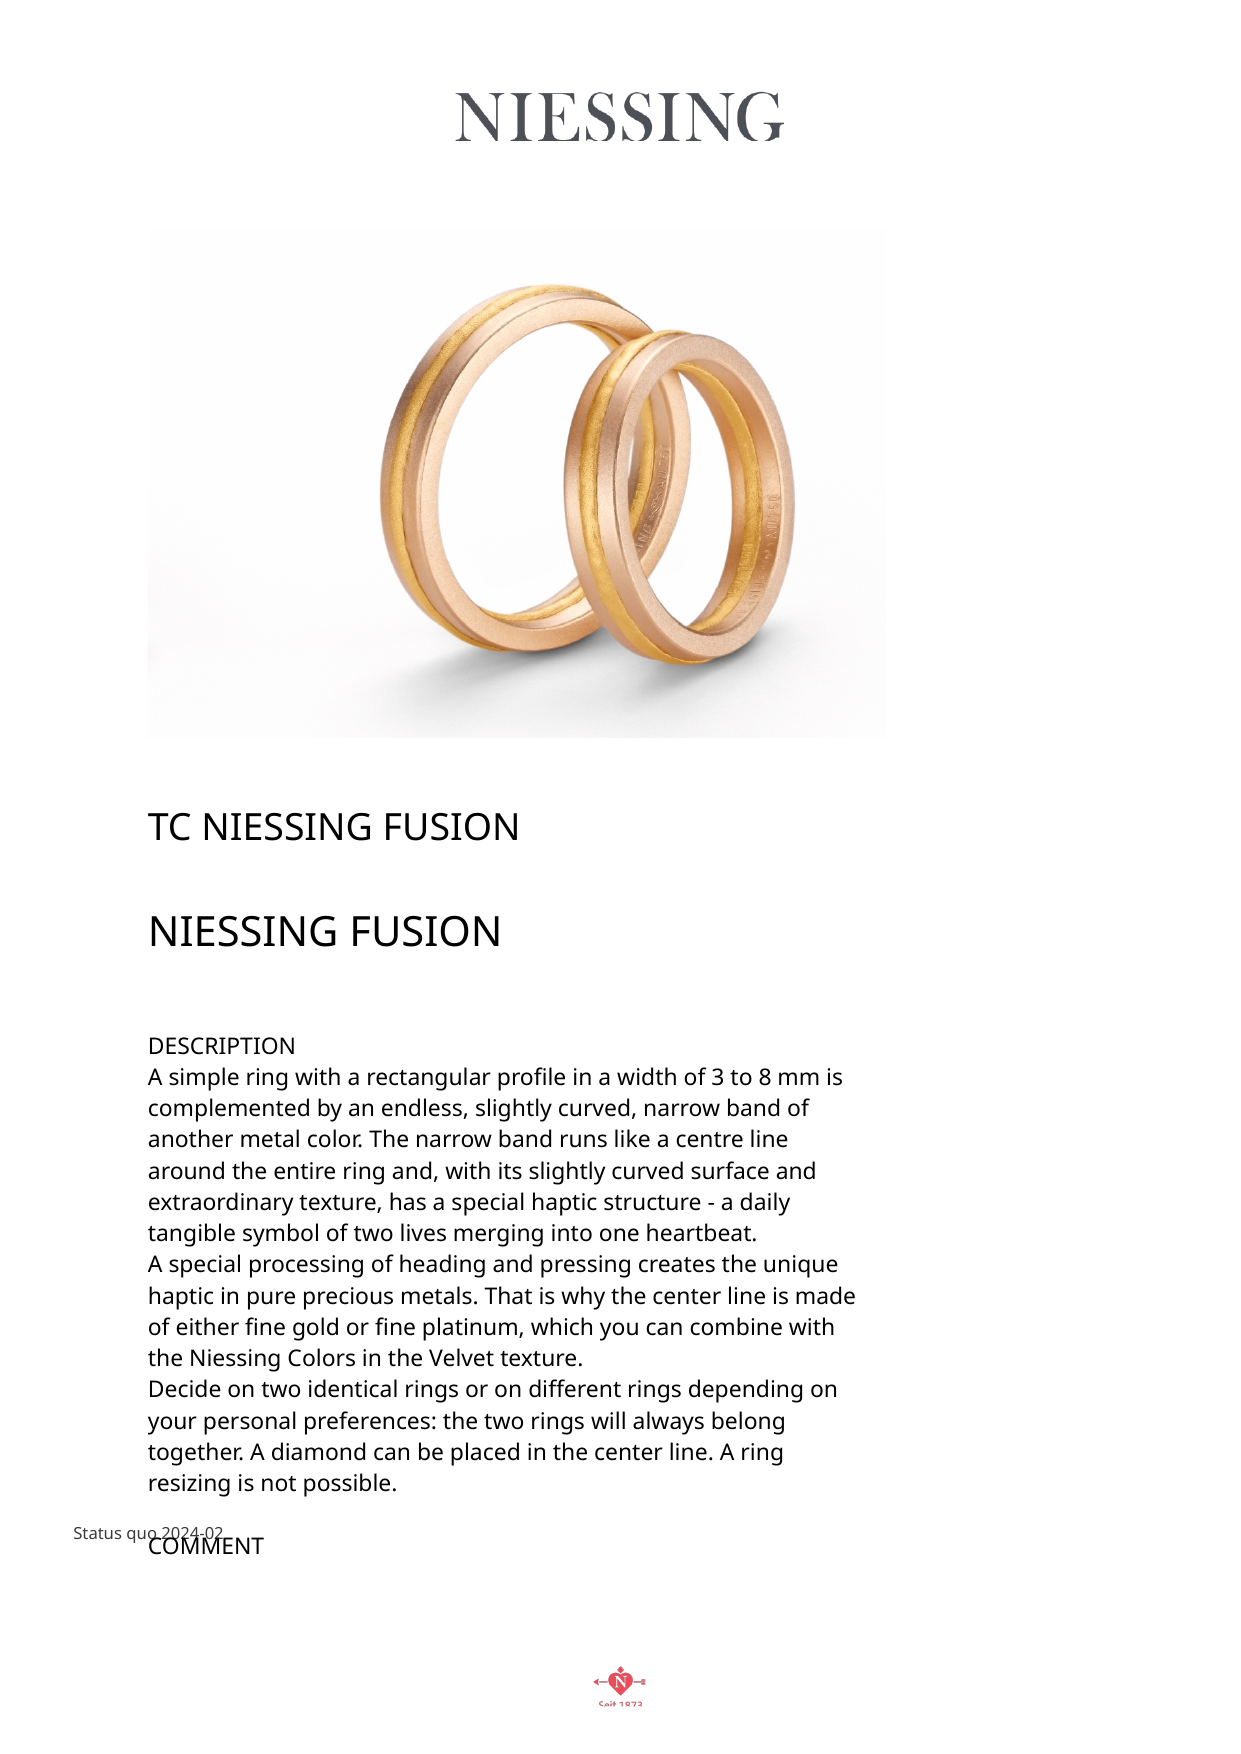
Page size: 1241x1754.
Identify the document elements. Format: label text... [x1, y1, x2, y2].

text TC NIESSING FUSION [148, 800, 1093, 851]
text Decide on two identical rings or on different rings depending on your personal preferences: the two rings will always belong together. A diamond can be placed in the center line. A ring resizing is not possible. [148, 1373, 856, 1498]
picture [147, 229, 886, 738]
text COMMENT [148, 1529, 856, 1561]
text A special processing of heading and pressing creates the unique haptic in pure precious metals. That is why the center line is made of either fine gold or fine platinum, which you can combine with the Niessing Colors in the Velvet texture. [148, 1248, 856, 1373]
text A simple ring with a rectangular profile in a width of 3 to 8 mm is complemented by an endless, slightly curved, narrow band of another metal color. The narrow band runs like a centre line around the entire ring and, with its slightly curved surface and extraordinary texture, has a special haptic structure - a daily tangible symbol of two lives merging into one heartbeat. [148, 1061, 856, 1248]
text DESCRIPTION [148, 1029, 856, 1061]
text NIESSING FUSION [148, 902, 1093, 959]
